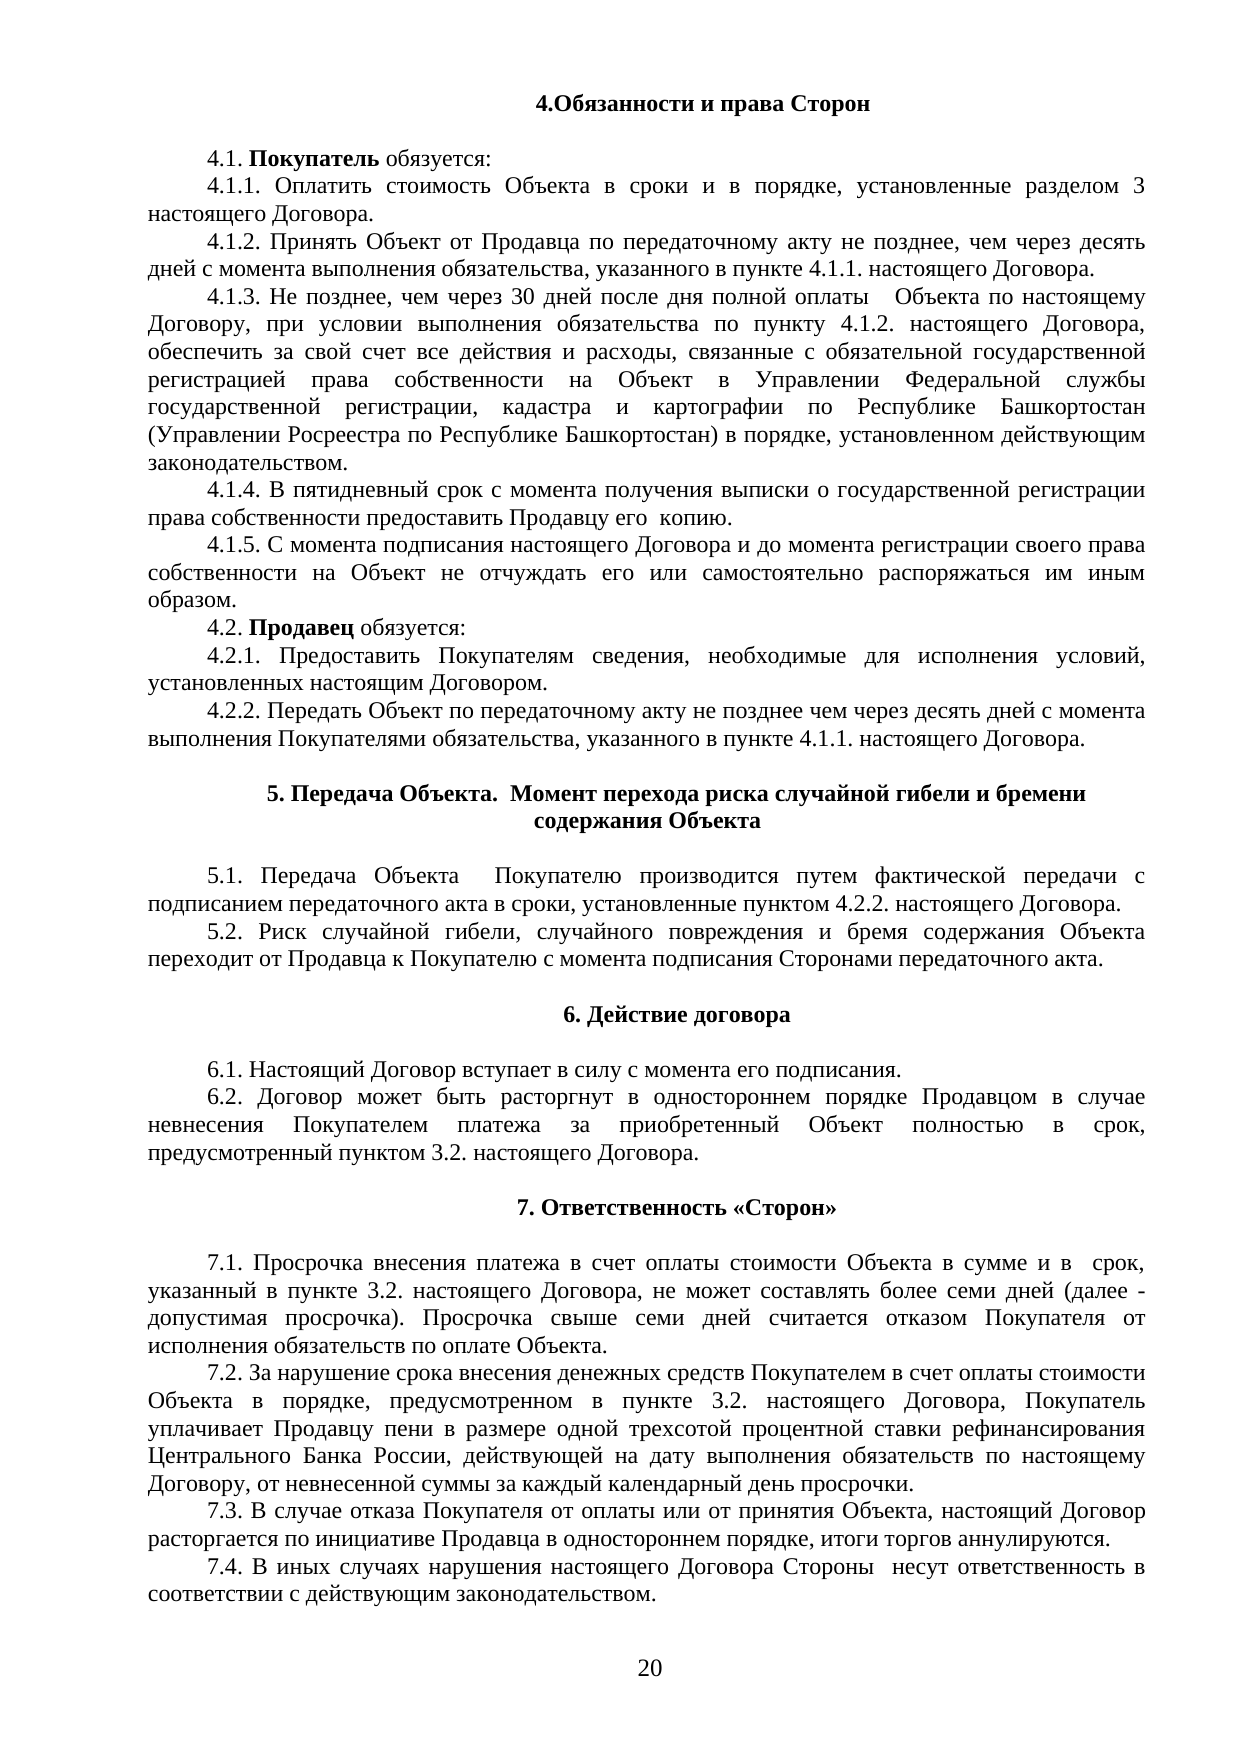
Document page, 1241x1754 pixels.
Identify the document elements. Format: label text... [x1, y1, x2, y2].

text 4.2.2. Передать Объект по передаточному акту не позднее чем через десять дней с момента выполнения Покупателями обязательства, указанного в пункте 4.1.1. настоящего Договора. [148, 696, 1147, 751]
list 4.Обязанности и права Сторон [259, 89, 1147, 116]
text 5.2. Риск случайной гибели, случайного повреждения и бремя содержания Объекта переходит от Продавца к Покупателю с момента подписания Сторонами передаточного акта. [148, 917, 1147, 972]
text 7. Ответственность «Сторон» [148, 1193, 1147, 1220]
text 7.3. В случае отказа Покупателя от оплаты или от принятия Объекта, настоящий Договор расторгается по инициативе Продавца в одностороннем порядке, итоги торгов аннулируются. [148, 1496, 1147, 1552]
text 4.1.1. Оплатить стоимость Объекта в сроки и в порядке, установленные разделом 3 настоящего Договора. [148, 171, 1147, 227]
text 7.1. Просрочка внесения платежа в счет оплаты стоимости Объекта в сумме и в срок, указанный в пункте 3.2. настоящего Договора, не может составлять более семи дней (далее - допустимая просрочка). Просрочка свыше семи дней считается отказом Покупателя от исполнения обязательств по оплате Объекта. [148, 1248, 1147, 1358]
text 4.2. Продавец обязуется: [148, 613, 1147, 641]
text 4.1.3. Не позднее, чем через 30 дней после дня полной оплаты Объекта по настоящему Договору, при условии выполнения обязательства по пункту 4.1.2. настоящего Договора, обеспечить за свой счет все действия и расходы, связанные с обязательной государственной регистрацией права собственности на Объект в Управлении Федеральной службы государственной регистрации, кадастра и картографии по Республике Башкортостан (Управлении Росреестра по Республике Башкортостан) в порядке, установленном действующим законодательством. [148, 282, 1147, 475]
text 5. Передача Объекта. Момент перехода риска случайной гибели и бремени содержания Объекта [148, 779, 1147, 834]
text 4.2.1. Предоставить Покупателям сведения, необходимые для исполнения условий, установленных настоящим Договором. [148, 641, 1147, 696]
text 4.1.4. В пятидневный срок с момента получения выписки о государственной регистрации права собственности предоставить Продавцу его копию. [148, 475, 1147, 530]
text 6.1. Настоящий Договор вступает в силу с момента его подписания. [148, 1055, 1147, 1082]
text 5.1. Передача Объекта Покупателю производится путем фактической передачи с подписанием передаточного акта в сроки, установленные пунктом 4.2.2. настоящего Договора. [148, 862, 1147, 917]
text 7.2. За нарушение срока внесения денежных средств Покупателем в счет оплаты стоимости Объекта в порядке, предусмотренном в пункте 3.2. настоящего Договора, Покупатель уплачивает Продавцу пени в размере одной трехсотой процентной ставки рефинансирования Центрального Банка России, действующей на дату выполнения обязательств по настоящему Договору, от невнесенной суммы за каждый календарный день просрочки. [148, 1358, 1147, 1496]
text 4.1.5. С момента подписания настоящего Договора и до момента регистрации своего права собственности на Объект не отчуждать его или самостоятельно распоряжаться им иным образом. [148, 530, 1147, 613]
text 4.1.2. Принять Объект от Продавца по передаточному акту не позднее, чем через десять дней с момента выполнения обязательства, указанного в пункте 4.1.1. настоящего Договора. [148, 227, 1147, 282]
text 6.2. Договор может быть расторгнут в одностороннем порядке Продавцом в случае невнесения Покупателем платежа за приобретенный Объект полностью в срок, предусмотренный пунктом 3.2. настоящего Договора. [148, 1082, 1147, 1165]
text 6. Действие договора [148, 999, 1147, 1027]
text 7.4. В иных случаях нарушения настоящего Договора Стороны несут ответственность в соответствии с действующим законодательством. [148, 1552, 1147, 1607]
text 4.1. Покупатель обязуется: [148, 144, 1147, 171]
